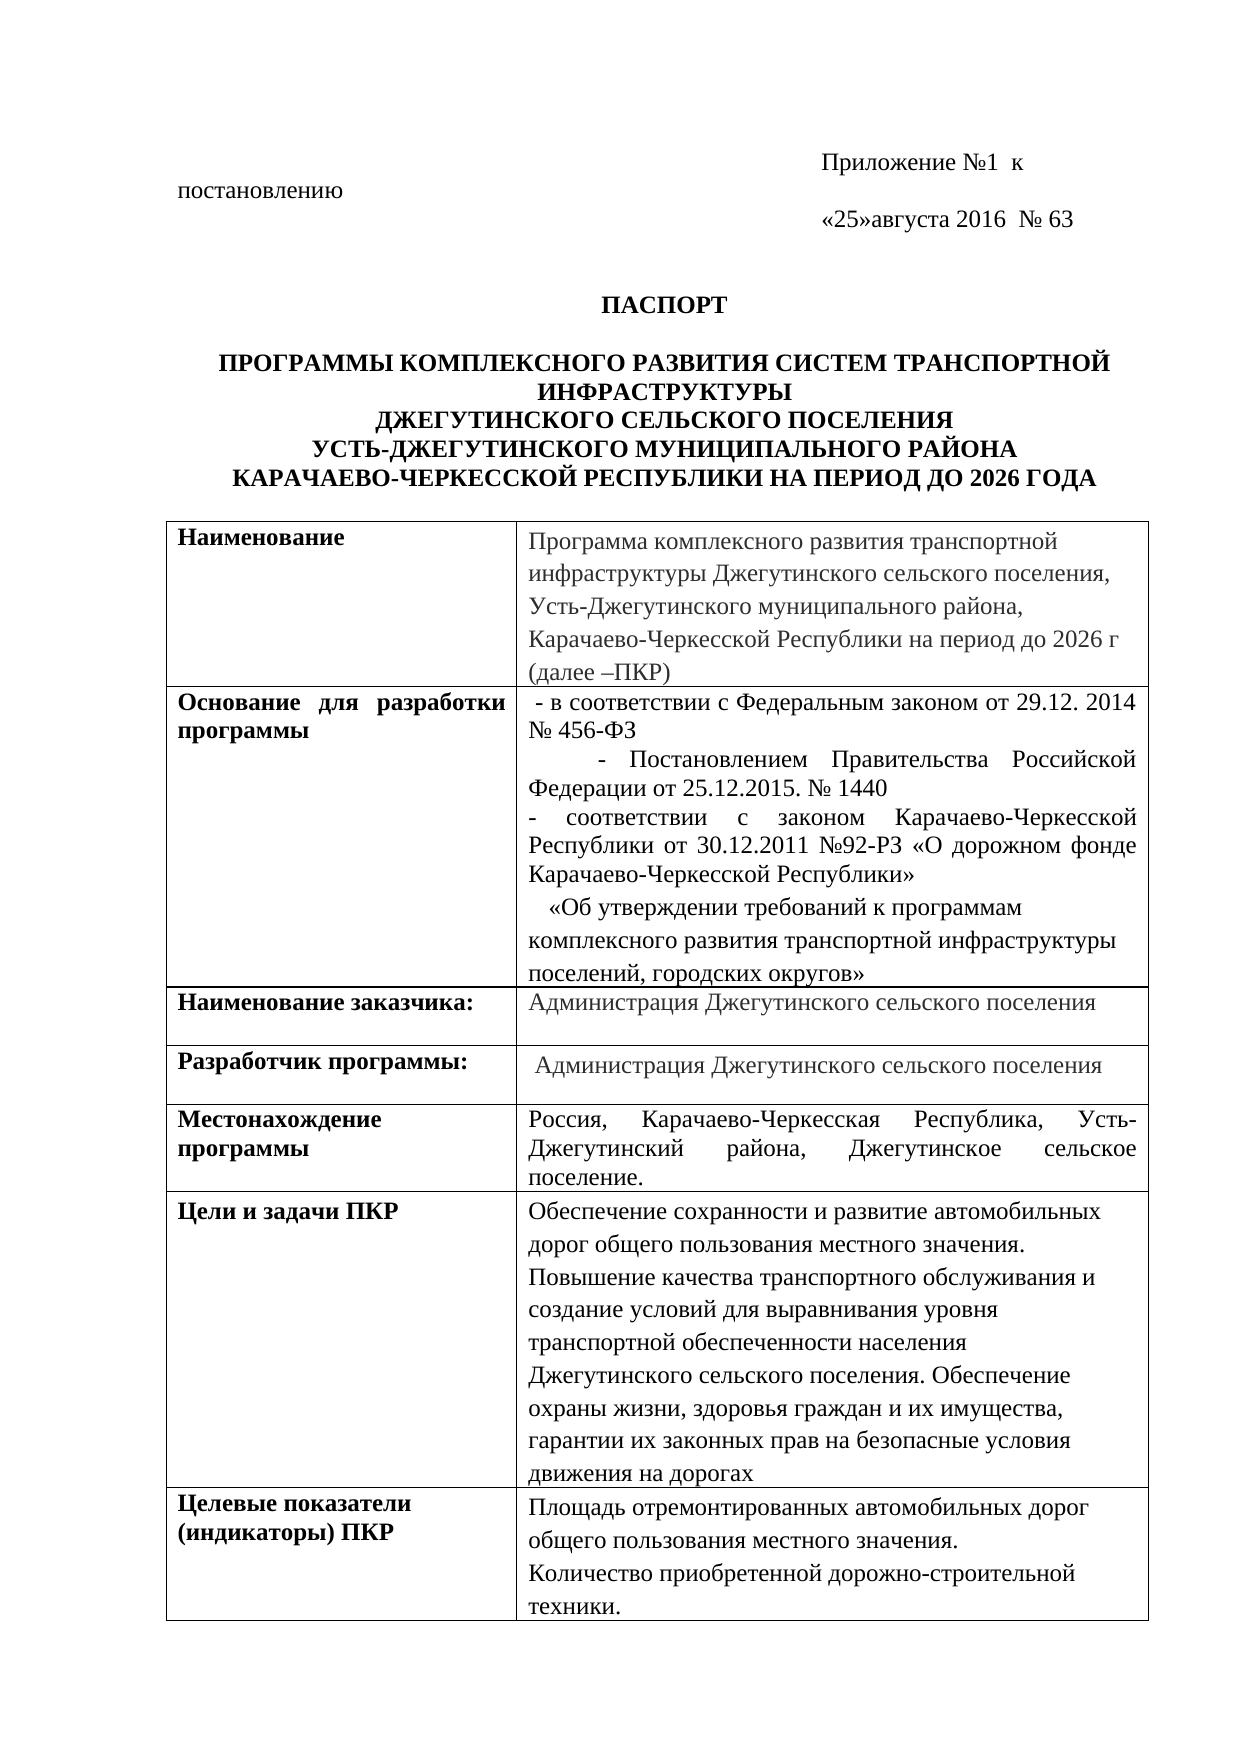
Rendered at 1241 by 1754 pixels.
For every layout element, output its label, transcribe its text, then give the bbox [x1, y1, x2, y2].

table_cell Администрация Джегутинского сельского поселения [517, 1046, 1148, 1103]
table_cell Разработчик программы: [167, 1046, 516, 1103]
table_cell Местонахождение программы [167, 1105, 516, 1191]
text «25»августа 2016 № 63 [177, 204, 1152, 233]
table_cell Основание для разработки программы [167, 687, 516, 986]
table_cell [167, 1488, 516, 1619]
text Приложение №1 к постановлению [177, 147, 1152, 204]
table_header Наименование [167, 522, 516, 686]
table_cell - в соответствии с Федеральным законом от 29.12. 2014 № 456-ФЗ - Постановлением Правительства Российской Федерации от 25.12.2015. № 1440 - соответствии с законом Карачаево-Черкесской Республики от 30.12.2011 №92-РЗ «О дорожном фонде Карачаево-Черкесской Республики» «Об утверждении требований к программам комплексного развития транспортной инфраструктуры поселений, городских округов» [517, 687, 1148, 986]
text УСТЬ-ДЖЕГУТИНСКОГО МУНИЦИПАЛЬНОГО РАЙОНА [177, 434, 1152, 463]
table_cell Администрация Джегутинского сельского поселения [517, 988, 1148, 1045]
table_cell Цели и задачи ПКР [167, 1192, 516, 1487]
table_header Программа комплексного развития транспортной инфраструктуры Джегутинского сельского поселения, Усть-Джегутинского муниципального района, Карачаево-Черкесской Республики на период до 2026 г (далее –ПКР) [517, 522, 1148, 686]
text ПРОГРАММЫ КОМПЛЕКСНОГО РАЗВИТИЯ СИСТЕМ ТРАНСПОРТНОЙ [177, 348, 1152, 377]
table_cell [517, 1488, 1148, 1619]
text ПАСПОРТ [177, 291, 1152, 319]
text ДЖЕГУТИНСКОГО СЕЛЬСКОГО ПОСЕЛЕНИЯ [177, 406, 1152, 434]
text КАРАЧАЕВО-ЧЕРКЕССКОЙ РЕСПУБЛИКИ НА ПЕРИОД ДО 2026 ГОДА [177, 463, 1152, 492]
text ИНФРАСТРУКТУРЫ [177, 377, 1152, 406]
table_cell Обеспечение сохранности и развитие автомобильных дорог общего пользования местного значения. Повышение качества транспортного обслуживания и создание условий для выравнивания уровня транспортной обеспеченности населения Джегутинского сельского поселения. Обеспечение охраны жизни, здоровья граждан и их имущества, гарантии их законных прав на безопасные условия движения на дорогах [517, 1192, 1148, 1487]
table_cell Наименование заказчика: [167, 988, 516, 1045]
table_cell Россия, Карачаево-Черкесская Республика, Усть-Джегутинский района, Джегутинское сельское поселение. [517, 1105, 1148, 1191]
